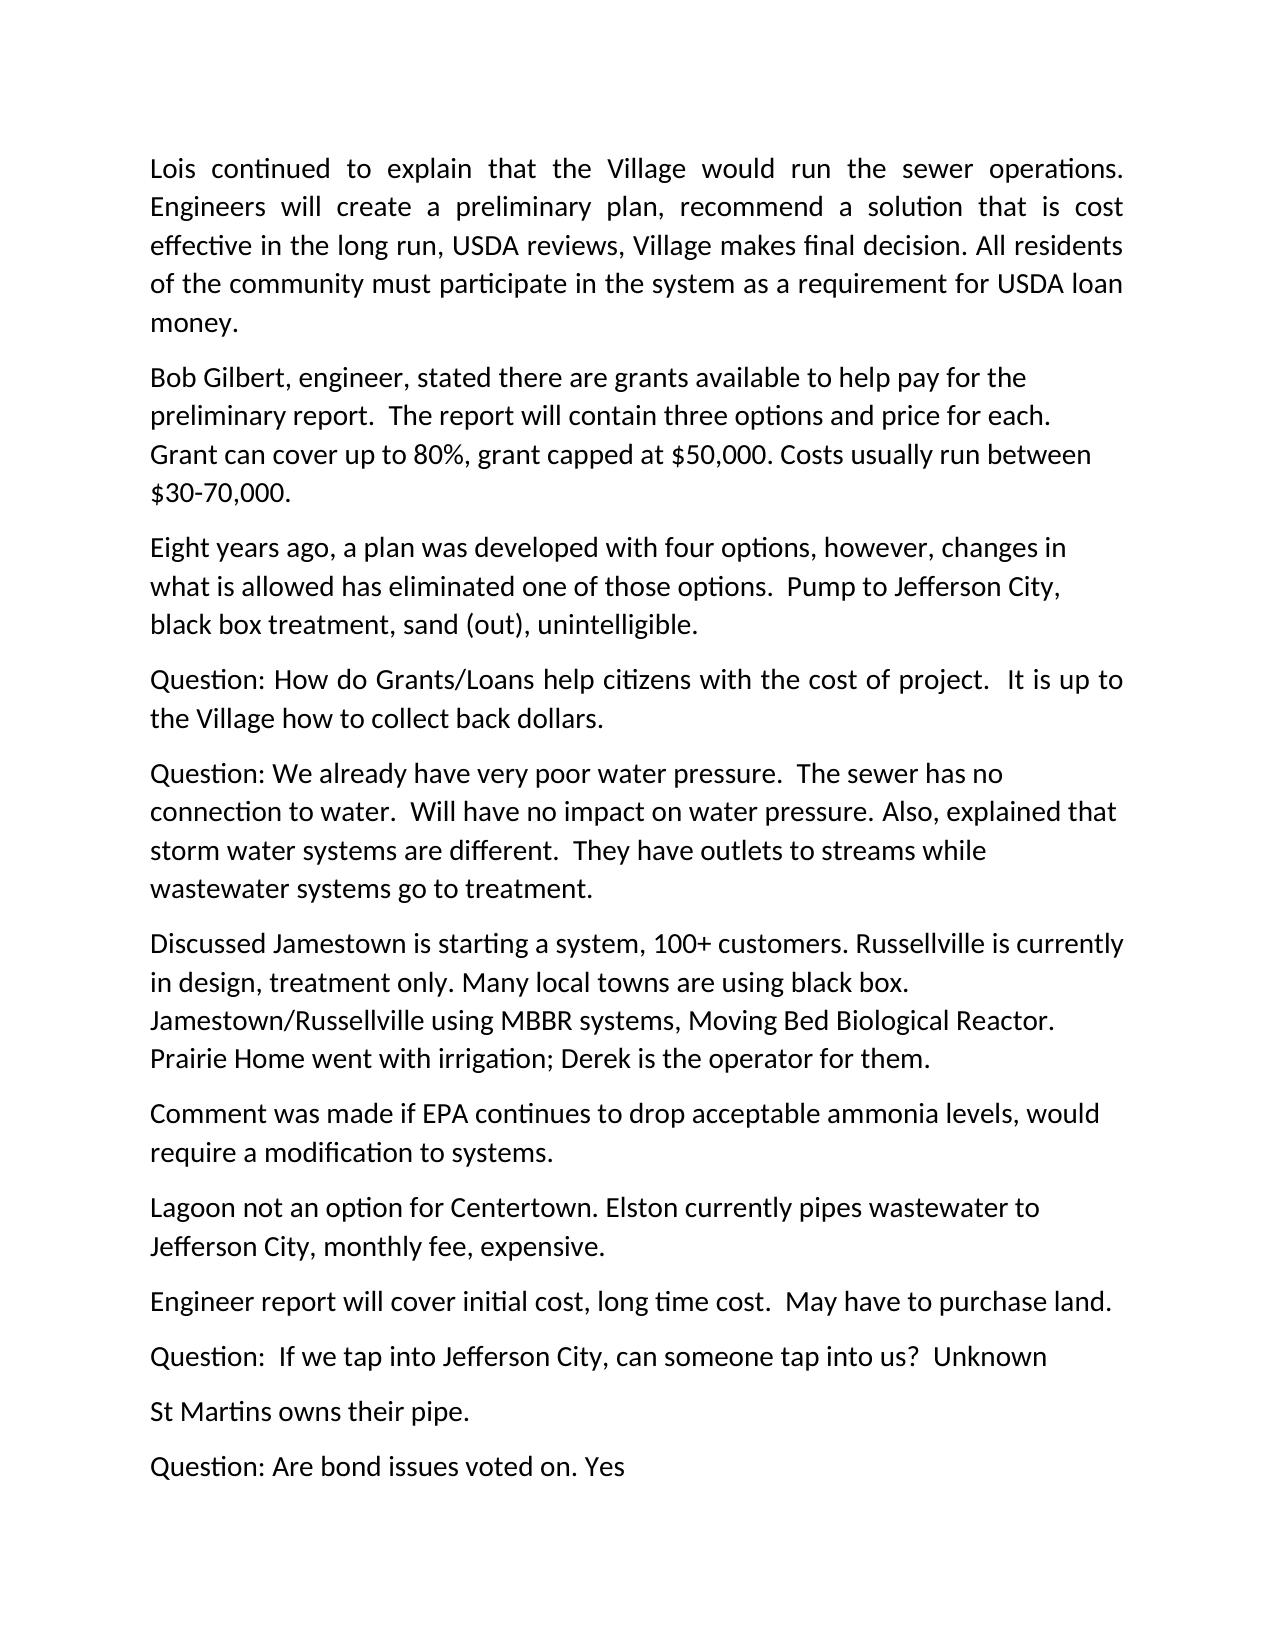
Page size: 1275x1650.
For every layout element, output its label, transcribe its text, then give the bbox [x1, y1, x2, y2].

text Discussed Jamestown is starting a system, 100+ customers. Russellville is currently in design, treatment only. Many local towns are using black box. Jamestown/Russellville using MBBR systems, Moving Bed Biological Reactor. Prairie Home went with irrigation; Derek is the operator for them. [150, 925, 1125, 1076]
text Lois continued to explain that the Village would run the sewer operations. Engineers will create a preliminary plan, recommend a solution that is cost effective in the long run, USDA reviews, Village makes final decision. All residents of the community must participate in the system as a requirement for USDA loan money. [150, 150, 1125, 339]
text Question: How do Grants/Loans help citizens with the cost of project. It is up to the Village how to collect back dollars. [150, 661, 1125, 735]
text Lagoon not an option for Centertown. Elston currently pipes wastewater to Jefferson City, monthly fee, expensive. [150, 1189, 1125, 1263]
text Comment was made if EPA continues to drop acceptable ammonia levels, would require a modification to systems. [150, 1096, 1125, 1170]
text Engineer report will cover initial cost, long time cost. May have to purchase land. [150, 1283, 1125, 1318]
text Question: Are bond issues voted on. Yes [150, 1448, 1125, 1484]
text St Martins owns their pipe. [150, 1393, 1125, 1428]
text Question: We already have very poor water pressure. The sewer has no connection to water. Will have no impact on water pressure. Also, explained that storm water systems are different. They have outlets to streams while wastewater systems go to treatment. [150, 755, 1125, 906]
text Eight years ago, a plan was developed with four options, however, changes in what is allowed has eliminated one of those options. Pump to Jefferson City, black box treatment, sand (out), unintelligible. [150, 529, 1125, 642]
text Bob Gilbert, engineer, stated there are grants available to help pay for the preliminary report. The report will contain three options and price for each. Grant can cover up to 80%, grant capped at $50,000. Costs usually run between $30-70,000. [150, 359, 1125, 510]
text Question: If we tap into Jefferson City, can someone tap into us? Unknown [150, 1338, 1125, 1373]
